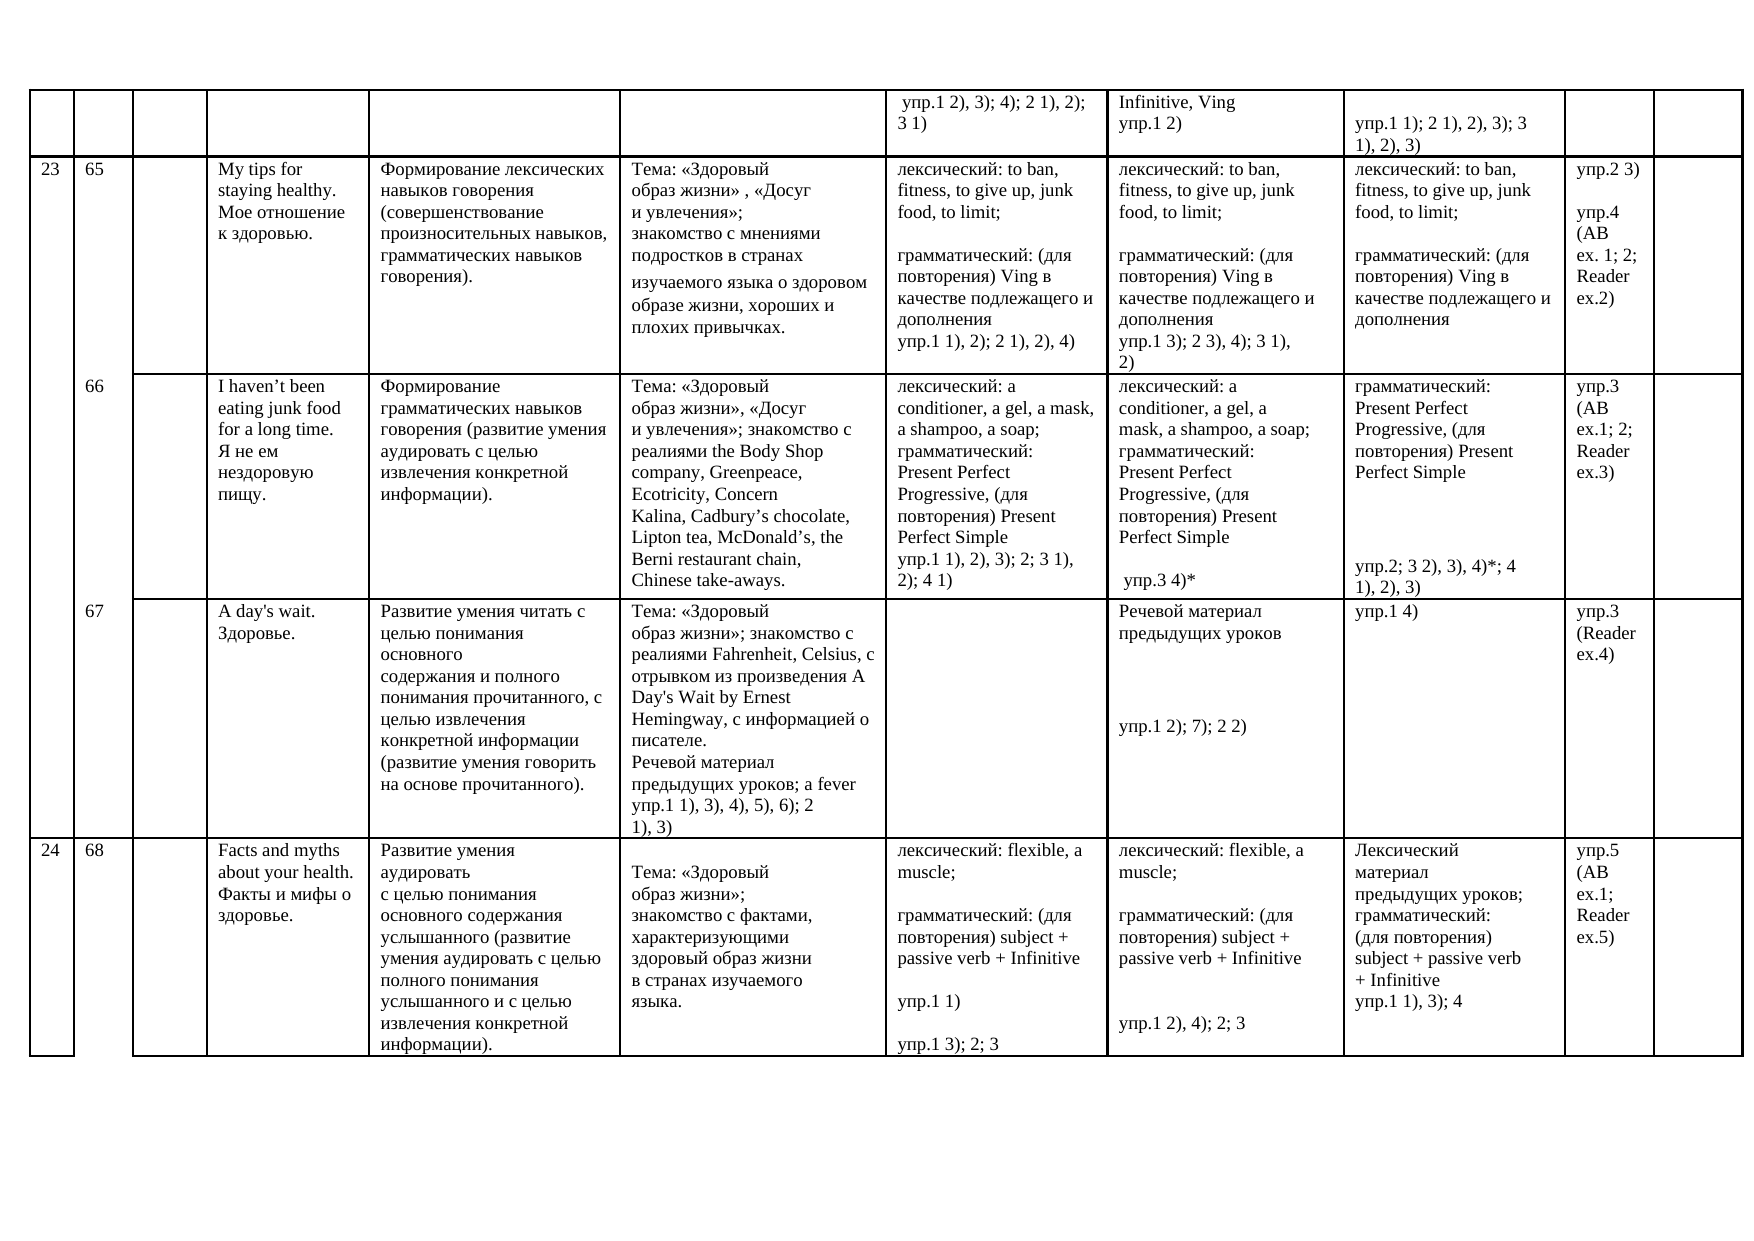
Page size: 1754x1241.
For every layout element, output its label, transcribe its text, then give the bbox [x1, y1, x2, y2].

table_cell I haven’t been eating junk food for a long time. Я не ем нездоровую пищу. [208, 375, 368, 598]
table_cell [208, 91, 368, 155]
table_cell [1566, 91, 1653, 155]
table_cell 66 [75, 373, 132, 598]
table_cell лексический: flexible, a muscle; грамматический: (для повторения) subject + passive verb + Infinitive упр.1 1) упр.1 3); 2; 3 [887, 839, 1106, 1055]
table_cell 23 [31, 158, 73, 837]
table_cell упр.3 (Reader ex.4) [1566, 600, 1653, 837]
table_cell Формирование лексических навыков говорения (совершенствование произносительных навыков, грамматических навыков говорения). [370, 158, 619, 373]
table_cell лексический: flexible, a muscle; грамматический: (для повторения) subject + passive verb + Infinitive упр.1 2), 4); 2; 3 [1109, 839, 1343, 1055]
table_cell упр.5 (AB ex.1; Reader ex.5) [1566, 839, 1653, 1055]
table_cell Тема: «Здоровый образ жизни» , «Досуг и увлечения»; знакомство с мнениями подростков в странах изучаемого языка о здоровом образе жизни, хороших и плохих привычках. [621, 158, 885, 373]
table_cell Тема: «Здоровый образ жизни»; знакомство с фактами, характеризующими здоровый образ жизни в странах изучаемого языка. [621, 839, 885, 1055]
table_cell упр.2 3) упр.4 (AB ex. 1; 2; Reader ex.2) [1566, 158, 1653, 373]
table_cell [621, 91, 885, 155]
table_cell Лексический материал предыдущих уроков; грамматический: (для повторения) subject + passive verb + Infinitive упр.1 1), 3); 4 [1345, 839, 1564, 1055]
table_cell 68 [75, 839, 132, 1055]
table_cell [370, 91, 619, 155]
table_cell лексический: to ban, fitness, to give up, junk food, to limit; грамматический: (для повторения) Ving в качестве подлежащего и дополнения [1345, 158, 1564, 373]
table_cell Формирование грамматических навыков говорения (развитие умения аудировать с целью извлечения конкретной информации). [370, 375, 619, 598]
table_cell Тема: «Здоровый образ жизни», «Досуг и увлечения»; знакомство с реалиями the Body Shop company, Greenpeace, Ecotricity, Concern Kalina, Cadbury’s chocolate, Lipton tea, McDonald’s, the Berni restaurant chain, Chinese take-aways. [621, 375, 885, 598]
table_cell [887, 91, 1106, 155]
table_cell лексический: a conditioner, a gel, a mask, a shampoo, a soap; грамматический: Present Perfect Progressive, (для повторения) Present Perfect Simple упр.3 4)* [1109, 375, 1343, 598]
table_cell лексический: a conditioner, a gel, a mask, a shampoo, a soap; грамматический: Present Perfect Progressive, (для повторения) Present Perfect Simple упр.1 1), 2), 3); 2; 3 1), 2); 4 1) [887, 375, 1106, 598]
table_cell [1655, 158, 1741, 373]
table_cell Речевой материал предыдущих уроков упр.1 2); 7); 2 2) [1109, 600, 1343, 837]
table_cell [134, 91, 206, 155]
table_cell грамматический: Present Perfect Progressive, (для повторения) Present Perfect Simple упр.2; 3 2), 3), 4)*; 4 1), 2), 3) [1345, 375, 1564, 598]
table_cell [1655, 600, 1741, 837]
table_cell [134, 158, 206, 373]
table_cell Тема: «Здоровый образ жизни»; знакомство с реалиями Fahrenheit, Celsius, с отрывком из произведения A Day's Wait by Ernest Hemingway, с информацией о писателе. Речевой материал предыдущих уроков; a fever упр.1 1), 3), 4), 5), 6); 2 1), 3) [621, 600, 885, 837]
table_cell лексический: to ban, fitness, to give up, junk food, to limit; грамматический: (для повторения) Ving в качестве подлежащего и дополнения упр.1 1), 2); 2 1), 2), 4) [887, 158, 1106, 373]
table_cell Развитие умения аудировать с целью понимания основного содержания услышанного (развитие умения аудировать с целью полного понимания услышанного и с целью извлечения конкретной информации). [370, 839, 619, 1055]
table_cell Развитие умения читать с целью понимания основного содержания и полного понимания прочитанного, с целью извлечения конкретной информации (развитие умения говорить на основе прочитанного). [370, 600, 619, 837]
table_cell A day's wait. Здоровье. [208, 600, 368, 837]
table_cell 64 [75, 91, 132, 155]
table_cell Facts and myths about your health. Факты и мифы о здоровье. [208, 839, 368, 1055]
table_cell упр.1 4) [1345, 600, 1564, 837]
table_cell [1109, 91, 1343, 155]
table_cell [134, 600, 206, 837]
table_cell 67 [75, 598, 132, 837]
table_cell лексический: to ban, fitness, to give up, junk food, to limit; грамматический: (для повторения) Ving в качестве подлежащего и дополнения упр.1 3); 2 3), 4); 3 1), 2) [1109, 158, 1343, 373]
table_cell [1655, 375, 1741, 598]
table_cell [134, 375, 206, 598]
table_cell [1345, 91, 1564, 155]
table_cell [887, 600, 1106, 837]
table_cell упр.3 (AB ex.1; 2; Reader ex.3) [1566, 375, 1653, 598]
table_cell 24 [31, 839, 73, 1055]
table_cell My tips for staying healthy. Мое отношение к здоровью. [208, 158, 368, 373]
table_cell [134, 839, 206, 1055]
table_cell 65 [75, 158, 132, 373]
table_cell [1655, 839, 1741, 1055]
table_cell [1655, 91, 1741, 155]
